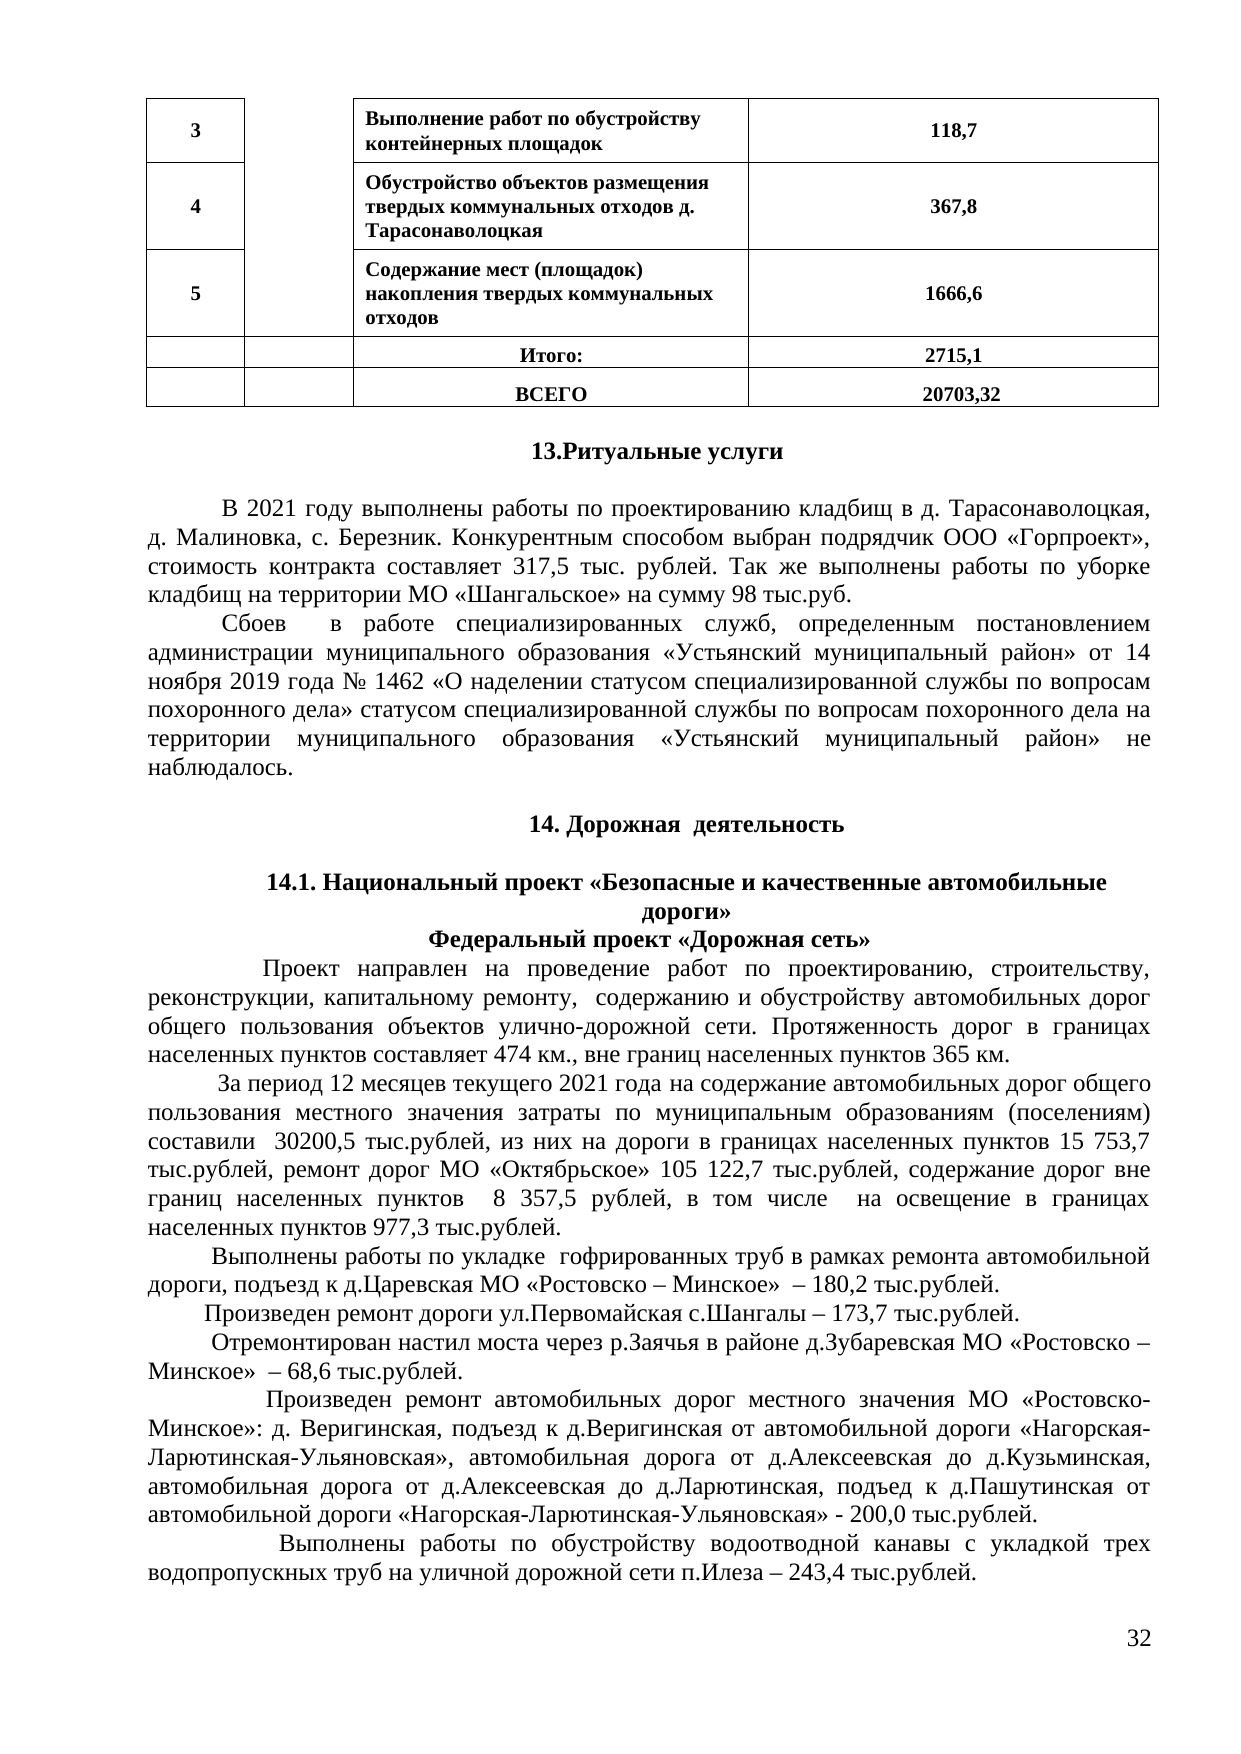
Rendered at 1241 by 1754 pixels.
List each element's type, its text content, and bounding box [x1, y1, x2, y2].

list 14.1. Национальный проект «Безопасные и качественные автомобильные дороги» [222, 867, 1152, 924]
table_cell [245, 368, 353, 406]
text За период 12 месяцев текущего 2021 года на содержание автомобильных дорог общего пользования местного значения затраты по муниципальным образованиям (поселениям) составили 30200,5 тыс.рублей, из них на дороги в границах населенных пунктов 15 753,7 тыс.рублей, ремонт дорог МО «Октябрьское» 105 122,7 тыс.рублей, содержание дорог вне границ населенных пунктов 8 357,5 рублей, в том числе на освещение в границах населенных пунктов 977,3 тыс.рублей. [148, 1068, 1152, 1241]
text Выполнены работы по обустройству водоотводной канавы с укладкой трех водопропускных труб на уличной дорожной сети п.Илеза – 243,4 тыс.рублей. [148, 1528, 1152, 1586]
table_cell 20703,32 [749, 368, 1158, 406]
table_cell Обустройство объектов размещения твердых коммунальных отходов д. Тарасонаволоцкая [354, 163, 748, 249]
table_cell 3 [147, 99, 244, 162]
text Произведен ремонт дороги ул.Первомайская с.Шангалы – 173,7 тыс.рублей. [148, 1298, 1152, 1327]
text 13.Ритуальные услуги [162, 436, 1152, 464]
text Произведен ремонт автомобильных дорог местного значения МО «Ростовско-Минское»: д. Веригинская, подъезд к д.Веригинская от автомобильной дороги «Нагорская-Ларютинская-Ульяновская», автомобильная дорога от д.Алексеевская до д.Кузьминская, автомобильная дорога от д.Алексеевская до д.Ларютинская, подъед к д.Пашутинская от автомобильной дороги «Нагорская-Ларютинская-Ульяновская» - 200,0 тыс.рублей. [148, 1384, 1152, 1528]
table_cell 2715,1 [749, 337, 1158, 367]
table_cell [147, 337, 244, 367]
table_cell 118,7 [749, 99, 1158, 162]
list Федеральный проект «Дорожная сеть» [148, 924, 1152, 953]
table_cell Содержание мест (площадок) накопления твердых коммунальных отходов [354, 250, 748, 336]
text Выполнены работы по укладке гофрированных труб в рамках ремонта автомобильной дороги, подъезд к д.Царевская МО «Ростовско – Минское» – 180,2 тыс.рублей. [148, 1241, 1152, 1298]
table_cell 4 [147, 163, 244, 249]
table_cell Выполнение работ по обустройству контейнерных площадок [354, 99, 748, 162]
list 14. Дорожная деятельность [222, 809, 1152, 838]
table_cell 5 [147, 250, 244, 336]
text Сбоев в работе специализированных служб, определенным постановлением администрации муниципального образования «Устьянский муниципальный район» от 14 ноября 2019 года № 1462 «О наделении статусом специализированной службы по вопросам похоронного дела» статусом специализированной службы по вопросам похоронного дела на территории муниципального образования «Устьянский муниципальный район» не наблюдалось. [148, 608, 1152, 781]
text В 2021 году выполнены работы по проектированию кладбищ в д. Тарасонаволоцкая, д. Малиновка, с. Березник. Конкурентным способом выбран подрядчик ООО «Горпроект», стоимость контракта составляет 317,5 тыс. рублей. Так же выполнены работы по уборке кладбищ на территории МО «Шангальское» на сумму 98 тыс.руб. [148, 493, 1152, 608]
table_cell Итого: [354, 337, 748, 367]
table_cell 1666,6 [749, 250, 1158, 336]
table_cell ВСЕГО [354, 368, 748, 406]
table_cell 367,8 [749, 163, 1158, 249]
table_cell [245, 337, 353, 367]
text Отремонтирован настил моста через р.Заячья в районе д.Зубаревская МО «Ростовско – Минское» – 68,6 тыс.рублей. [148, 1327, 1152, 1384]
text Проект направлен на проведение работ по проектированию, строительству, реконструкции, капитальному ремонту, содержанию и обустройству автомобильных дорог общего пользования объектов улично-дорожной сети. Протяженность дорог в границах населенных пунктов составляет 474 км., вне границ населенных пунктов 365 км. [148, 953, 1152, 1068]
table_cell [147, 368, 244, 406]
